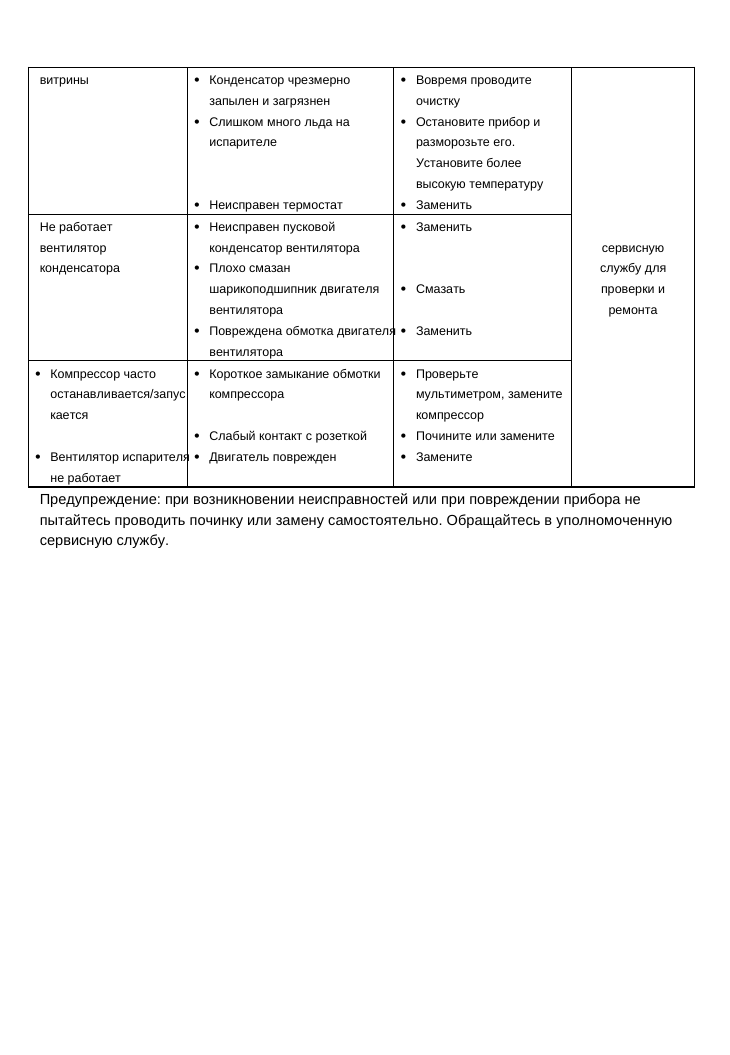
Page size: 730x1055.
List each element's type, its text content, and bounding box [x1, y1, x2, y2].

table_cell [572, 68, 694, 486]
table_cell Проверьте мультиметром, замените компрессор Почините или замените Замените [394, 361, 571, 486]
table_cell Не работает вентилятор конденсатора [29, 215, 187, 360]
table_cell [188, 68, 393, 213]
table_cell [394, 68, 571, 213]
table_cell Компрессор часто останавливается/запускается Вентилятор испарителя не работает [29, 361, 187, 486]
text Предупреждение: при возникновении неисправностей или при повреждении прибора не пытайтесь проводить починку или замену самостоятельно. Обращайтесь в уполномоченную сервисную службу. [39, 487, 704, 550]
table_cell Неисправен пусковой конденсатор вентилятора Плохо смазан шарикоподшипник двигателя вентилятора Повреждена обмотка двигателя вентилятора [188, 215, 393, 360]
table_cell Заменить Смазать Заменить [394, 215, 571, 360]
table_cell Короткое замыкание обмотки компрессора Слабый контакт с розеткой Двигатель поврежден [188, 361, 393, 486]
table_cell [29, 68, 187, 213]
